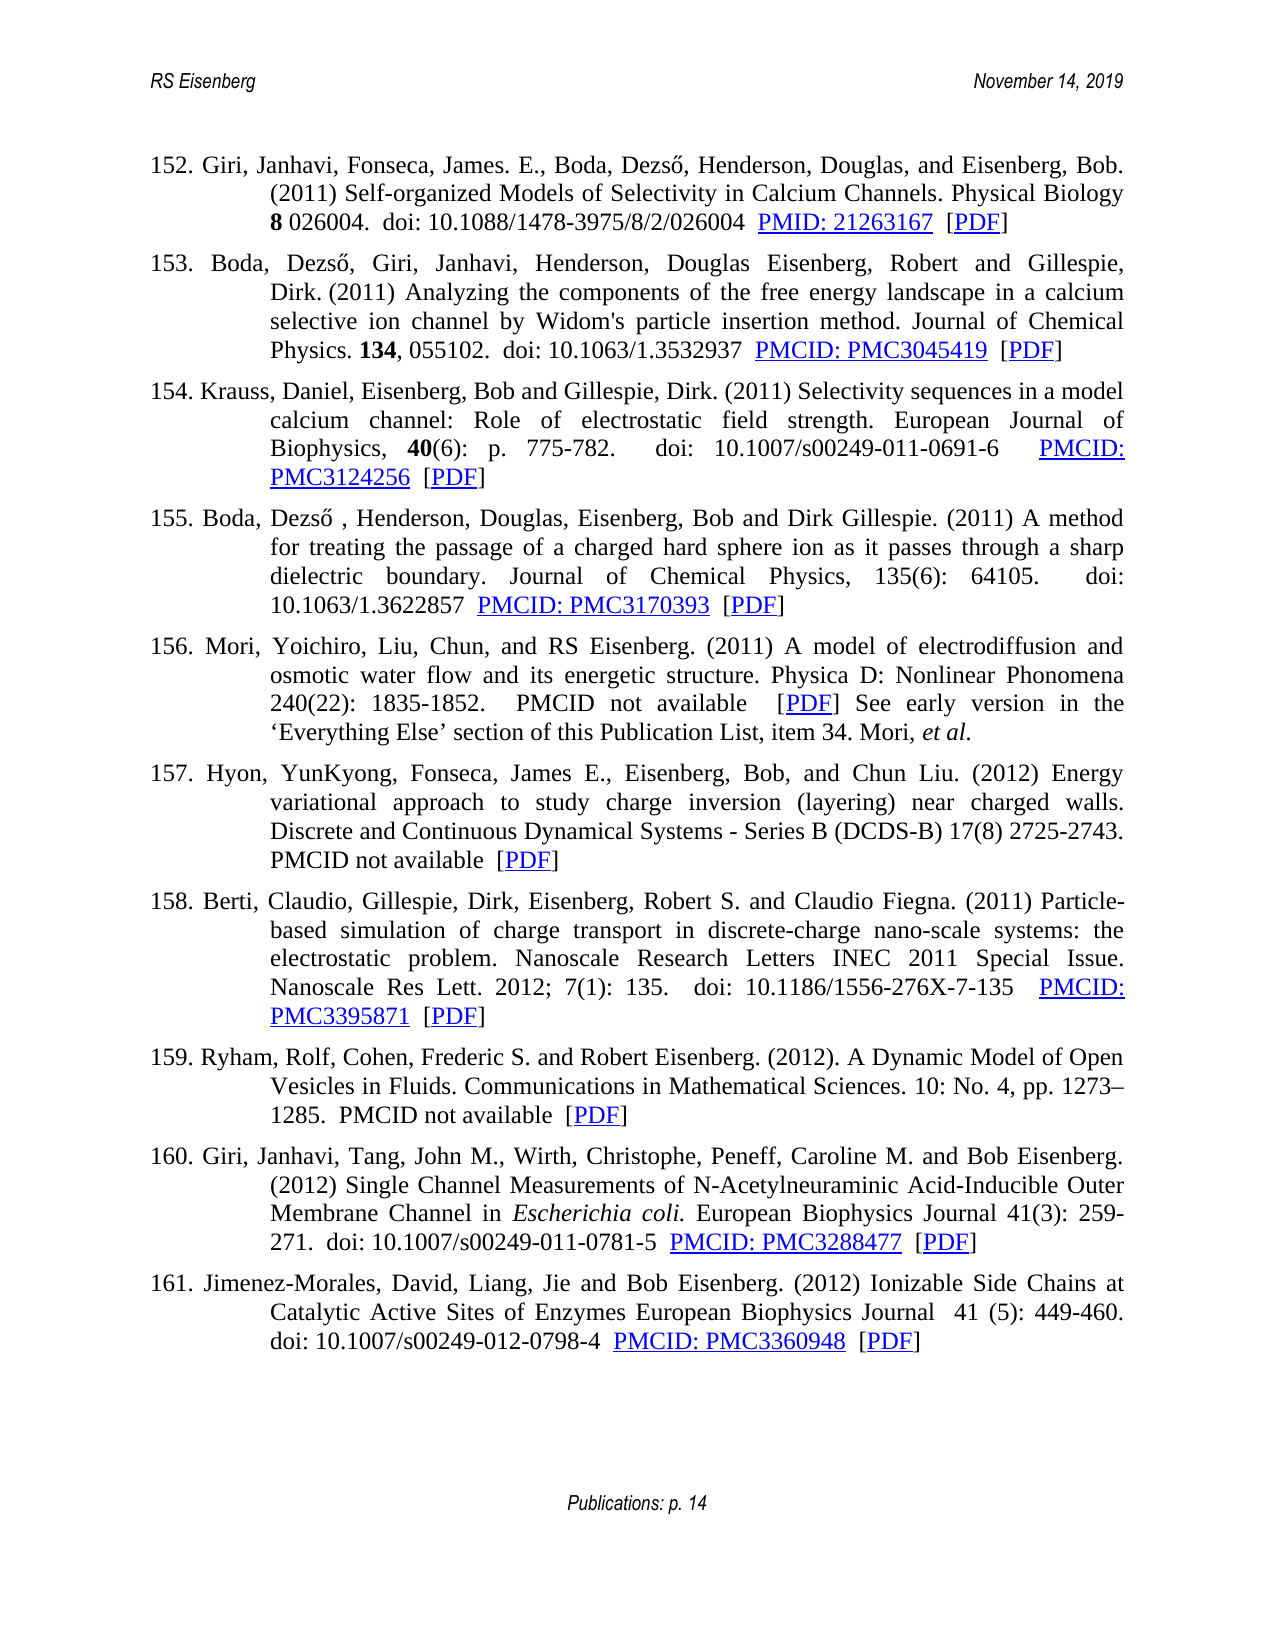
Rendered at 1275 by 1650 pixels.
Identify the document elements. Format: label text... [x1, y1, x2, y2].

text 160. Giri, Janhavi, Tang, John M., Wirth, Christophe, Peneff, Caroline M. and Bob Eisenberg. (2012) Single Channel Measurements of N-Acetylneuraminic Acid-Inducible Outer Membrane Channel in Escherichia coli. European Biophysics Journal 41(3): 259-271. doi: 10.1007/s00249-011-0781-5 PMCID: PMC3288477 [PDF] [150, 1141, 1125, 1256]
text 157. Hyon, YunKyong, Fonseca, James E., Eisenberg, Bob, and Chun Liu. (2012) Energy variational approach to study charge inversion (layering) near charged walls. Discrete and Continuous Dynamical Systems - Series B (DCDS-B) 17(8) 2725-2743. PMCID not available [PDF] [150, 758, 1125, 873]
text 158. Berti, Claudio, Gillespie, Dirk, Eisenberg, Robert S. and Claudio Fiegna. (2011) Particle-based simulation of charge transport in discrete-charge nano-scale systems: the electrostatic problem. Nanoscale Research Letters INEC 2011 Special Issue. Nanoscale Res Lett. 2012; 7(1): 135. doi: 10.1186/1556-276X-7-135 PMCID: PMC3395871 [PDF] [150, 886, 1125, 1030]
text 155. Boda, Dezső , Henderson, Douglas, Eisenberg, Bob and Dirk Gillespie. (2011) A method for treating the passage of a charged hard sphere ion as it passes through a sharp dielectric boundary. Journal of Chemical Physics, 135(6): 64105. doi: 10.1063/1.3622857 PMCID: PMC3170393 [PDF] [150, 503, 1125, 618]
text 152. Giri, Janhavi, Fonseca, James. E., Boda, Dezső, Henderson, Douglas, and Eisenberg, Bob. (2011) Self-organized Models of Selectivity in Calcium Channels. Physical Biology 8 026004. doi: 10.1088/1478-3975/8/2/026004 PMID: 21263167 [PDF] [150, 150, 1125, 236]
text 161. Jimenez-Morales, David, Liang, Jie and Bob Eisenberg. (2012) Ionizable Side Chains at Catalytic Active Sites of Enzymes European Biophysics Journal 41 (5): 449-460. doi: 10.1007/s00249-012-0798-4 PMCID: PMC3360948 [PDF] [150, 1268, 1125, 1355]
text 159. Ryham, Rolf, Cohen, Frederic S. and Robert Eisenberg. (2012). A Dynamic Model of Open Vesicles in Fluids. Communications in Mathematical Sciences. 10: No. 4, pp. 1273–1285. PMCID not available [PDF] [150, 1042, 1125, 1128]
text 154. Krauss, Daniel, Eisenberg, Bob and Gillespie, Dirk. (2011) Selectivity sequences in a model calcium channel: Role of electrostatic field strength. European Journal of Biophysics, 40(6): p. 775-782. doi: 10.1007/s00249-011-0691-6 PMCID: PMC3124256 [PDF] [150, 376, 1125, 491]
text 156. Mori, Yoichiro, Liu, Chun, and RS Eisenberg. (2011) A model of electrodiffusion and osmotic water flow and its energetic structure. Physica D: Nonlinear Phonomena 240(22): 1835-1852. PMCID not available [PDF] See early version in the ‘Everything Else’ section of this Publication List, item 34. Mori, et al. [150, 631, 1125, 746]
text 153. Boda, Dezső, Giri, Janhavi, Henderson, Douglas Eisenberg, Robert and Gillespie, Dirk. (2011) Analyzing the components of the free energy landscape in a calcium selective ion channel by Widom's particle insertion method. Journal of Chemical Physics. 134, 055102. doi: 10.1063/1.3532937 PMCID: PMC3045419 [PDF] [150, 248, 1125, 363]
